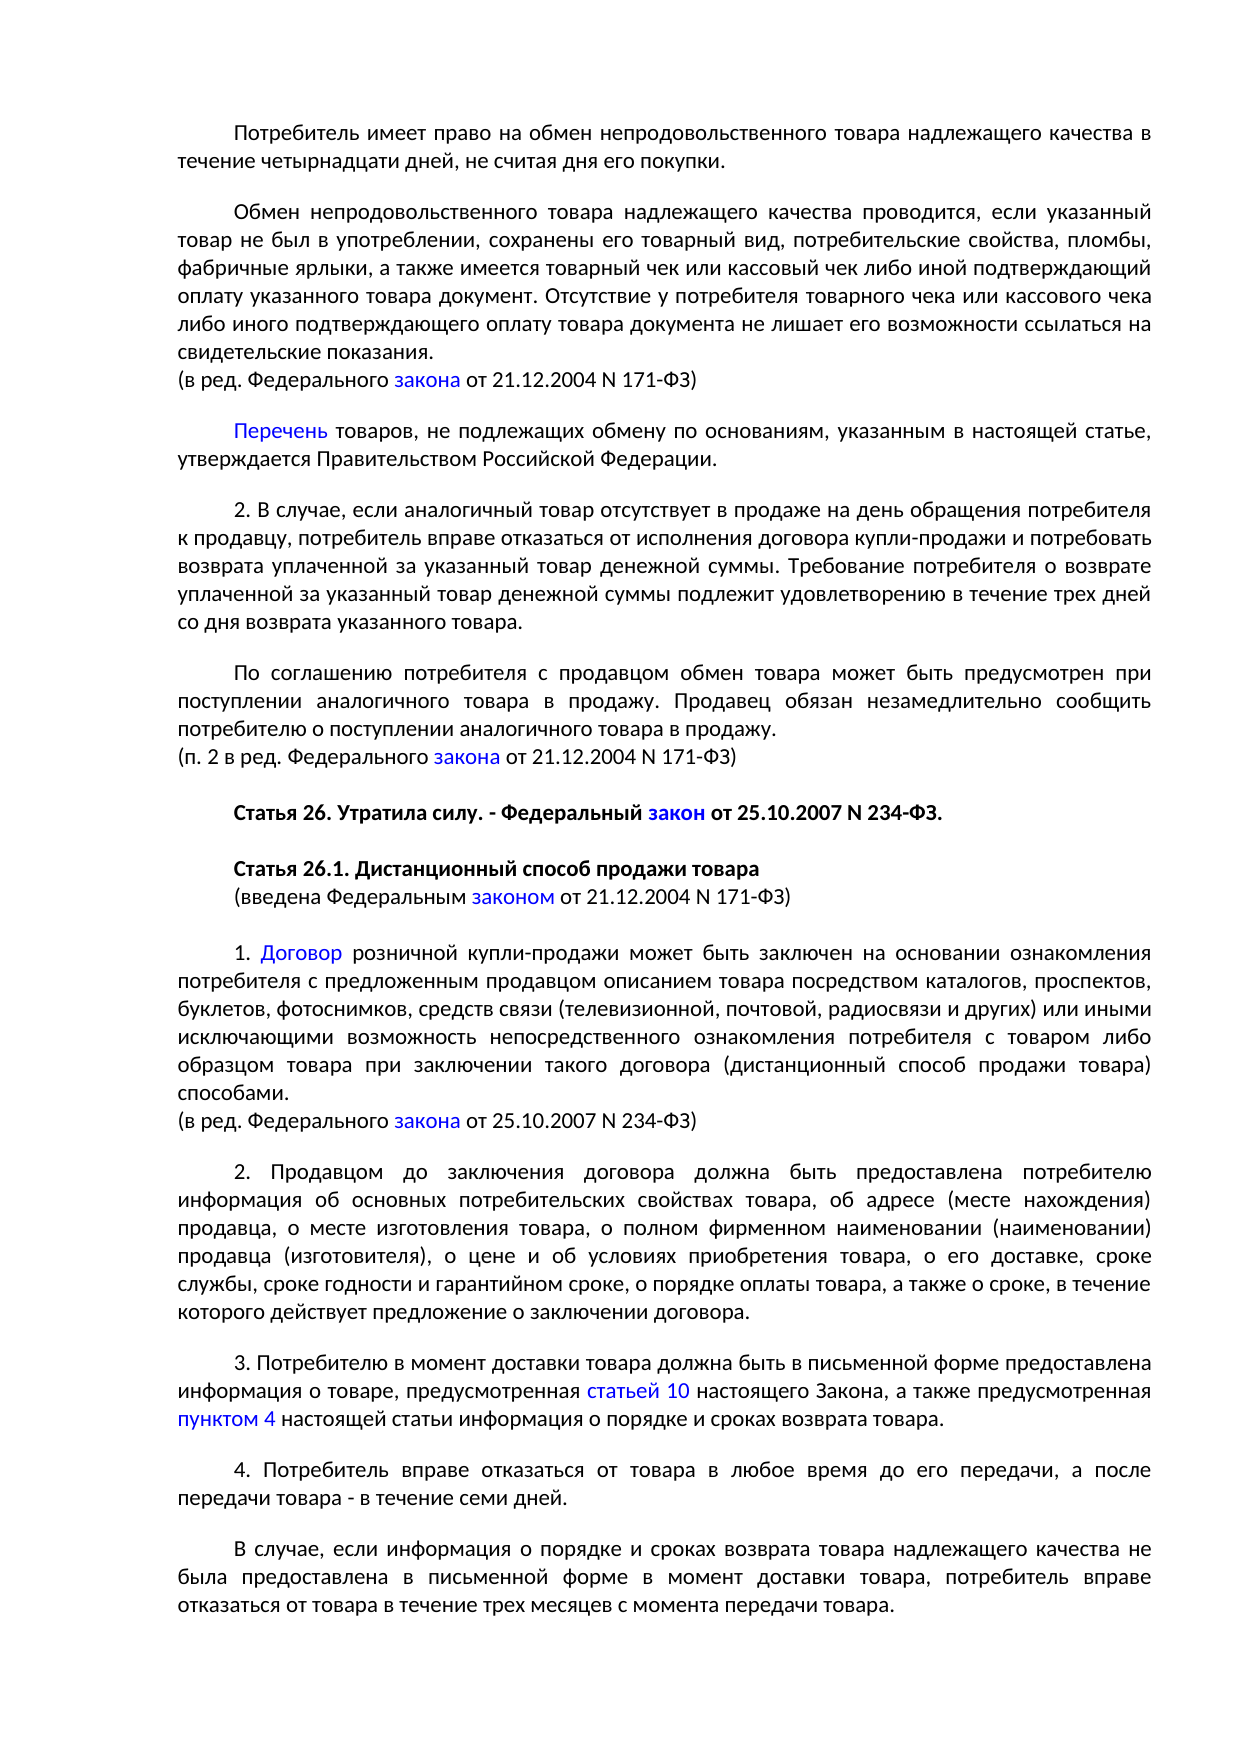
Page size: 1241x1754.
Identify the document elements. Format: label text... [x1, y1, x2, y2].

text (введена Федеральным законом от 21.12.2004 N 171-ФЗ) [177, 882, 1152, 910]
text Перечень товаров, не подлежащих обмену по основаниям, указанным в настоящей статье, утверждается Правительством Российской Федерации. [177, 416, 1152, 472]
text Обмен непродовольственного товара надлежащего качества проводится, если указанный товар не был в употреблении, сохранены его товарный вид, потребительские свойства, пломбы, фабричные ярлыки, а также имеется товарный чек или кассовый чек либо иной подтверждающий оплату указанного товара документ. Отсутствие у потребителя товарного чека или кассового чека либо иного подтверждающего оплату товара документа не лишает его возможности ссылаться на свидетельские показания. [177, 197, 1152, 365]
text 2. В случае, если аналогичный товар отсутствует в продаже на день обращения потребителя к продавцу, потребитель вправе отказаться от исполнения договора купли-продажи и потребовать возврата уплаченной за указанный товар денежной суммы. Требование потребителя о возврате уплаченной за указанный товар денежной суммы подлежит удовлетворению в течение трех дней со дня возврата указанного товара. [177, 495, 1152, 635]
title Статья 26.1. Дистанционный способ продажи товара [177, 854, 1152, 882]
title Статья 26. Утратила силу. - Федеральный закон от 25.10.2007 N 234-ФЗ. [177, 798, 1152, 826]
text 2. Продавцом до заключения договора должна быть предоставлена потребителю информация об основных потребительских свойствах товара, об адресе (месте нахождения) продавца, о месте изготовления товара, о полном фирменном наименовании (наименовании) продавца (изготовителя), о цене и об условиях приобретения товара, о его доставке, сроке службы, сроке годности и гарантийном сроке, о порядке оплаты товара, а также о сроке, в течение которого действует предложение о заключении договора. [177, 1157, 1152, 1326]
text 1. Договор розничной купли-продажи может быть заключен на основании ознакомления потребителя с предложенным продавцом описанием товара посредством каталогов, проспектов, буклетов, фотоснимков, средств связи (телевизионной, почтовой, радиосвязи и других) или иными исключающими возможность непосредственного ознакомления потребителя с товаром либо образцом товара при заключении такого договора (дистанционный способ продажи товара) способами. [177, 938, 1152, 1106]
text В случае, если информация о порядке и сроках возврата товара надлежащего качества не была предоставлена в письменной форме в момент доставки товара, потребитель вправе отказаться от товара в течение трех месяцев с момента передачи товара. [177, 1534, 1152, 1618]
text По соглашению потребителя с продавцом обмен товара может быть предусмотрен при поступлении аналогичного товара в продажу. Продавец обязан незамедлительно сообщить потребителю о поступлении аналогичного товара в продажу. [177, 658, 1152, 742]
text (п. 2 в ред. Федерального закона от 21.12.2004 N 171-ФЗ) [177, 742, 1152, 770]
text Потребитель имеет право на обмен непродовольственного товара надлежащего качества в течение четырнадцати дней, не считая дня его покупки. [177, 118, 1152, 174]
text 4. Потребитель вправе отказаться от товара в любое время до его передачи, а после передачи товара - в течение семи дней. [177, 1455, 1152, 1511]
text (в ред. Федерального закона от 25.10.2007 N 234-ФЗ) [177, 1106, 1152, 1134]
text 3. Потребителю в момент доставки товара должна быть в письменной форме предоставлена информация о товаре, предусмотренная статьей 10 настоящего Закона, а также предусмотренная пунктом 4 настоящей статьи информация о порядке и сроках возврата товара. [177, 1348, 1152, 1432]
text (в ред. Федерального закона от 21.12.2004 N 171-ФЗ) [177, 365, 1152, 393]
